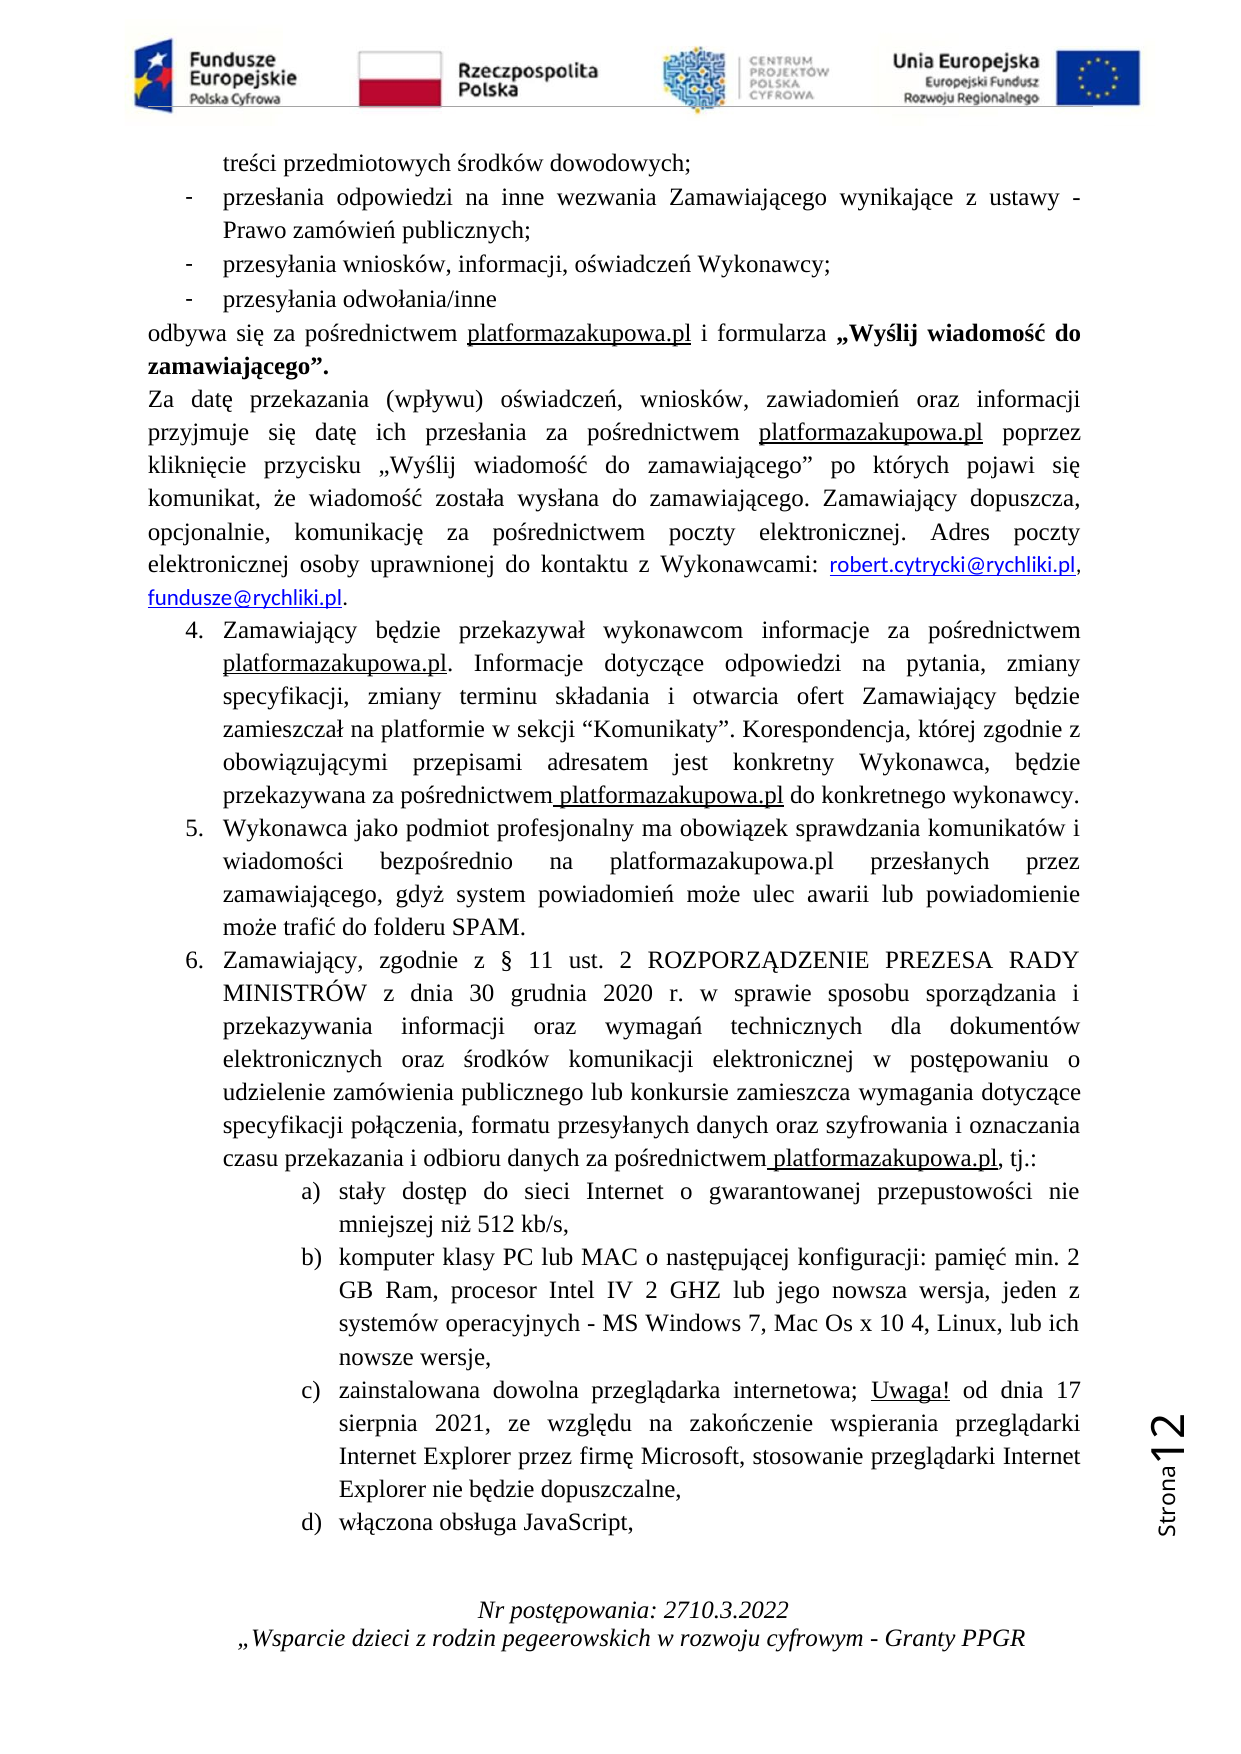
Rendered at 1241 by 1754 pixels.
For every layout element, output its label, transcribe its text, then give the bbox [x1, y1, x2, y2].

picture [124, 19, 1156, 126]
list Wykonawca jako podmiot profesjonalny ma obowiązek sprawdzania komunikatów i wiadomości bezpośrednio na platformazakupowa.pl przesłanych przez zamawiającego, gdyż system powiadomień może ulec awarii lub powiadomienie może trafić do folderu SPAM. [185, 813, 1081, 941]
list Zamawiający będzie przekazywał wykonawcom informacje za pośrednictwem platformazakupowa.pl. Informacje dotyczące odpowiedzi na pytania, zmiany specyfikacji, zmiany terminu składania i otwarcia ofert Zamawiający będzie zamieszczał na platformie w sekcji “Komunikaty”. Korespondencja, której zgodnie z obowiązującymi przepisami adresatem jest konkretny Wykonawca, będzie przekazywana za pośrednictwem platformazakupowa.pl do konkretnego wykonawcy. [185, 615, 1081, 809]
list stały dostęp do sieci Internet o gwarantowanej przepustowości nie mniejszej niż 512 kb/s, [301, 1176, 1080, 1238]
text odbywa się za pośrednictwem platformazakupowa.pl i formularza „Wyślij wiadomość do zamawiającego”. [148, 318, 1081, 380]
list przesyłania wniosków, informacji, oświadczeń Wykonawcy; [185, 248, 1093, 279]
list komputer klasy PC lub MAC o następującej konfiguracji: pamięć min. 2 GB Ram, procesor Intel IV 2 GHZ lub jego nowsza wersja, jeden z systemów operacyjnych - MS Windows 7, Mac Os x 10 4, Linux, lub ich nowsze wersje, [301, 1242, 1081, 1370]
list Zamawiający, zgodnie z § 11 ust. 2 ROZPORZĄDZENIE PREZESA RADY MINISTRÓW z dnia 30 grudnia 2020 r. w sprawie sposobu sporządzania i przekazywania informacji oraz wymagań technicznych dla dokumentów elektronicznych oraz środków komunikacji elektronicznej w postępowaniu o udzielenie zamówienia publicznego lub konkursie zamieszcza wymagania dotyczące specyfikacji połączenia, formatu przesyłanych danych oraz szyfrowania i oznaczania czasu przekazania i odbioru danych za pośrednictwem platformazakupowa.pl, tj.: [185, 945, 1081, 1172]
list zainstalowana dowolna przeglądarka internetowa; Uwaga! od dnia 17 sierpnia 2021, ze względu na zakończenie wspierania przeglądarki Internet Explorer przez firmę Microsoft, stosowanie przeglądarki Internet Explorer nie będzie dopuszczalne, [301, 1375, 1081, 1502]
list przesyłania odwołania/inne [185, 283, 1093, 314]
text Za datę przekazania (wpływu) oświadczeń, wniosków, zawiadomień oraz informacji przyjmuje się datę ich przesłania za pośrednictwem platformazakupowa.pl poprzez kliknięcie przycisku „Wyślij wiadomość do zamawiającego” po których pojawi się komunikat, że wiadomość została wysłana do zamawiającego. Zamawiający dopuszcza, opcjonalnie, komunikację za pośrednictwem poczty elektronicznej. Adres poczty elektronicznej osoby uprawnionej do kontaktu z Wykonawcami: robert.cytrycki@rychliki.pl, fundusze@rychliki.pl. [148, 384, 1081, 611]
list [185, 148, 1081, 176]
list przesłania odpowiedzi na inne wezwania Zamawiającego wynikające z ustawy - Prawo zamówień publicznych; [185, 181, 1081, 244]
list włączona obsługa JavaScript, [301, 1507, 1093, 1536]
